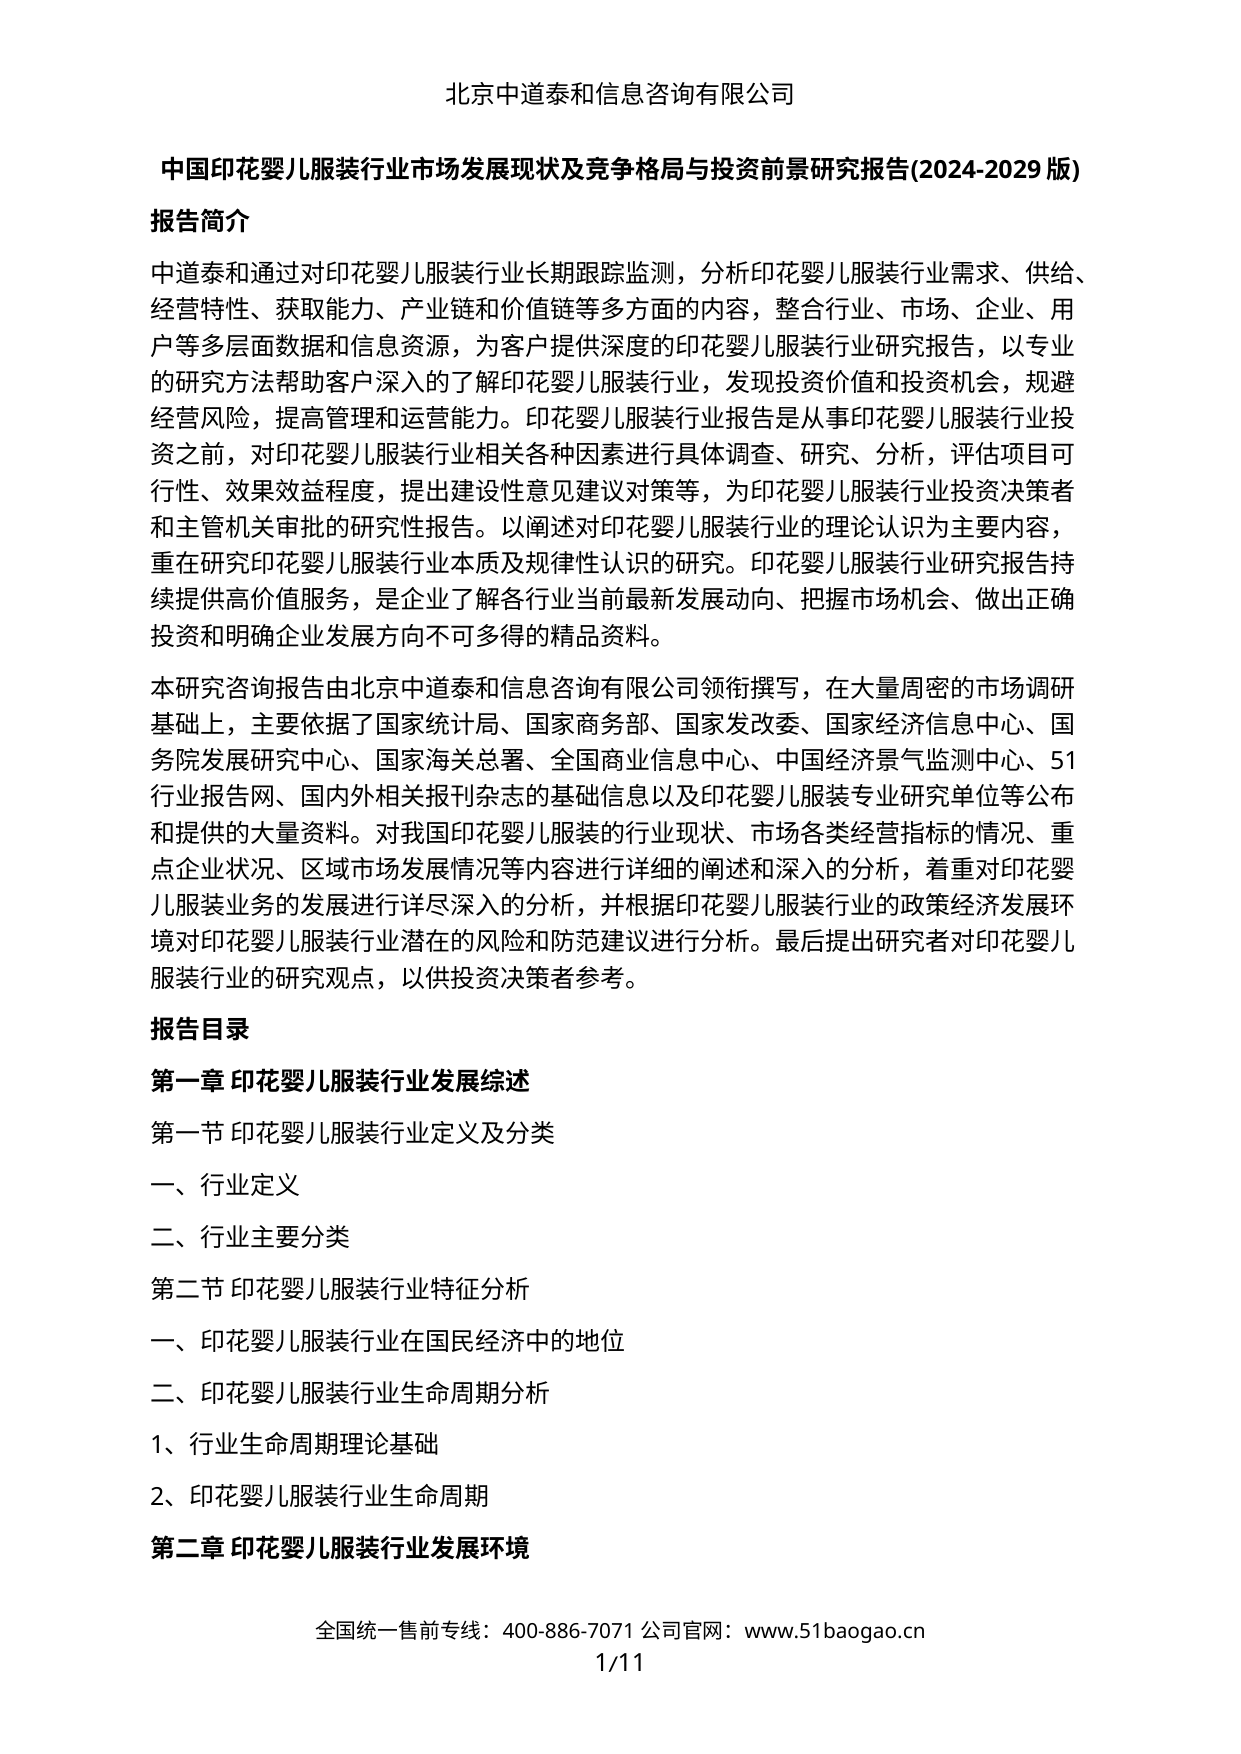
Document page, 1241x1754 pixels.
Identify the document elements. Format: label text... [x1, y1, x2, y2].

text 中道泰和通过对印花婴儿服装行业长期跟踪监测，分析印花婴儿服装行业需求、供给、经营特性、获取能力、产业链和价值链等多方面的内容，整合行业、市场、企业、用户等多层面数据和信息资源，为客户提供深度的印花婴儿服装行业研究报告，以专业的研究方法帮助客户深入的了解印花婴儿服装行业，发现投资价值和投资机会，规避经营风险，提高管理和运营能力。印花婴儿服装行业报告是从事印花婴儿服装行业投资之前，对印花婴儿服装行业相关各种因素进行具体调查、研究、分析，评估项目可行性、效果效益程度，提出建设性意见建议对策等，为印花婴儿服装行业投资决策者和主管机关审批的研究性报告。以阐述对印花婴儿服装行业的理论认识为主要内容，重在研究印花婴儿服装行业本质及规律性认识的研究。印花婴儿服装行业研究报告持续提供高价值服务，是企业了解各行业当前最新发展动向、把握市场机会、做出正确投资和明确企业发展方向不可多得的精品资料。 [150, 254, 1090, 652]
text 第二节 印花婴儿服装行业特征分析 [150, 1269, 1090, 1306]
text 中国印花婴儿服装行业市场发展现状及竞争格局与投资前景研究报告(2024-2029版) [150, 150, 1090, 186]
text 一、印花婴儿服装行业在国民经济中的地位 [150, 1321, 1090, 1357]
text 2、印花婴儿服装行业生命周期 [150, 1477, 1090, 1513]
text 报告简介 [150, 202, 1090, 238]
text 一、行业定义 [150, 1166, 1090, 1202]
text 第一章 印花婴儿服装行业发展综述 [150, 1062, 1090, 1098]
text 本研究咨询报告由北京中道泰和信息咨询有限公司领衔撰写，在大量周密的市场调研基础上，主要依据了国家统计局、国家商务部、国家发改委、国家经济信息中心、国务院发展研究中心、国家海关总署、全国商业信息中心、中国经济景气监测中心、51行业报告网、国内外相关报刊杂志的基础信息以及印花婴儿服装专业研究单位等公布和提供的大量资料。对我国印花婴儿服装的行业现状、市场各类经营指标的情况、重点企业状况、区域市场发展情况等内容进行详细的阐述和深入的分析，着重对印花婴儿服装业务的发展进行详尽深入的分析，并根据印花婴儿服装行业的政策经济发展环境对印花婴儿服装行业潜在的风险和防范建议进行分析。最后提出研究者对印花婴儿服装行业的研究观点，以供投资决策者参考。 [150, 668, 1090, 994]
text 1、行业生命周期理论基础 [150, 1425, 1090, 1461]
text 二、印花婴儿服装行业生命周期分析 [150, 1373, 1090, 1409]
text 第二章 印花婴儿服装行业发展环境 [150, 1529, 1090, 1565]
text 第一节 印花婴儿服装行业定义及分类 [150, 1114, 1090, 1150]
text 报告目录 [150, 1010, 1090, 1046]
text 二、行业主要分类 [150, 1217, 1090, 1254]
